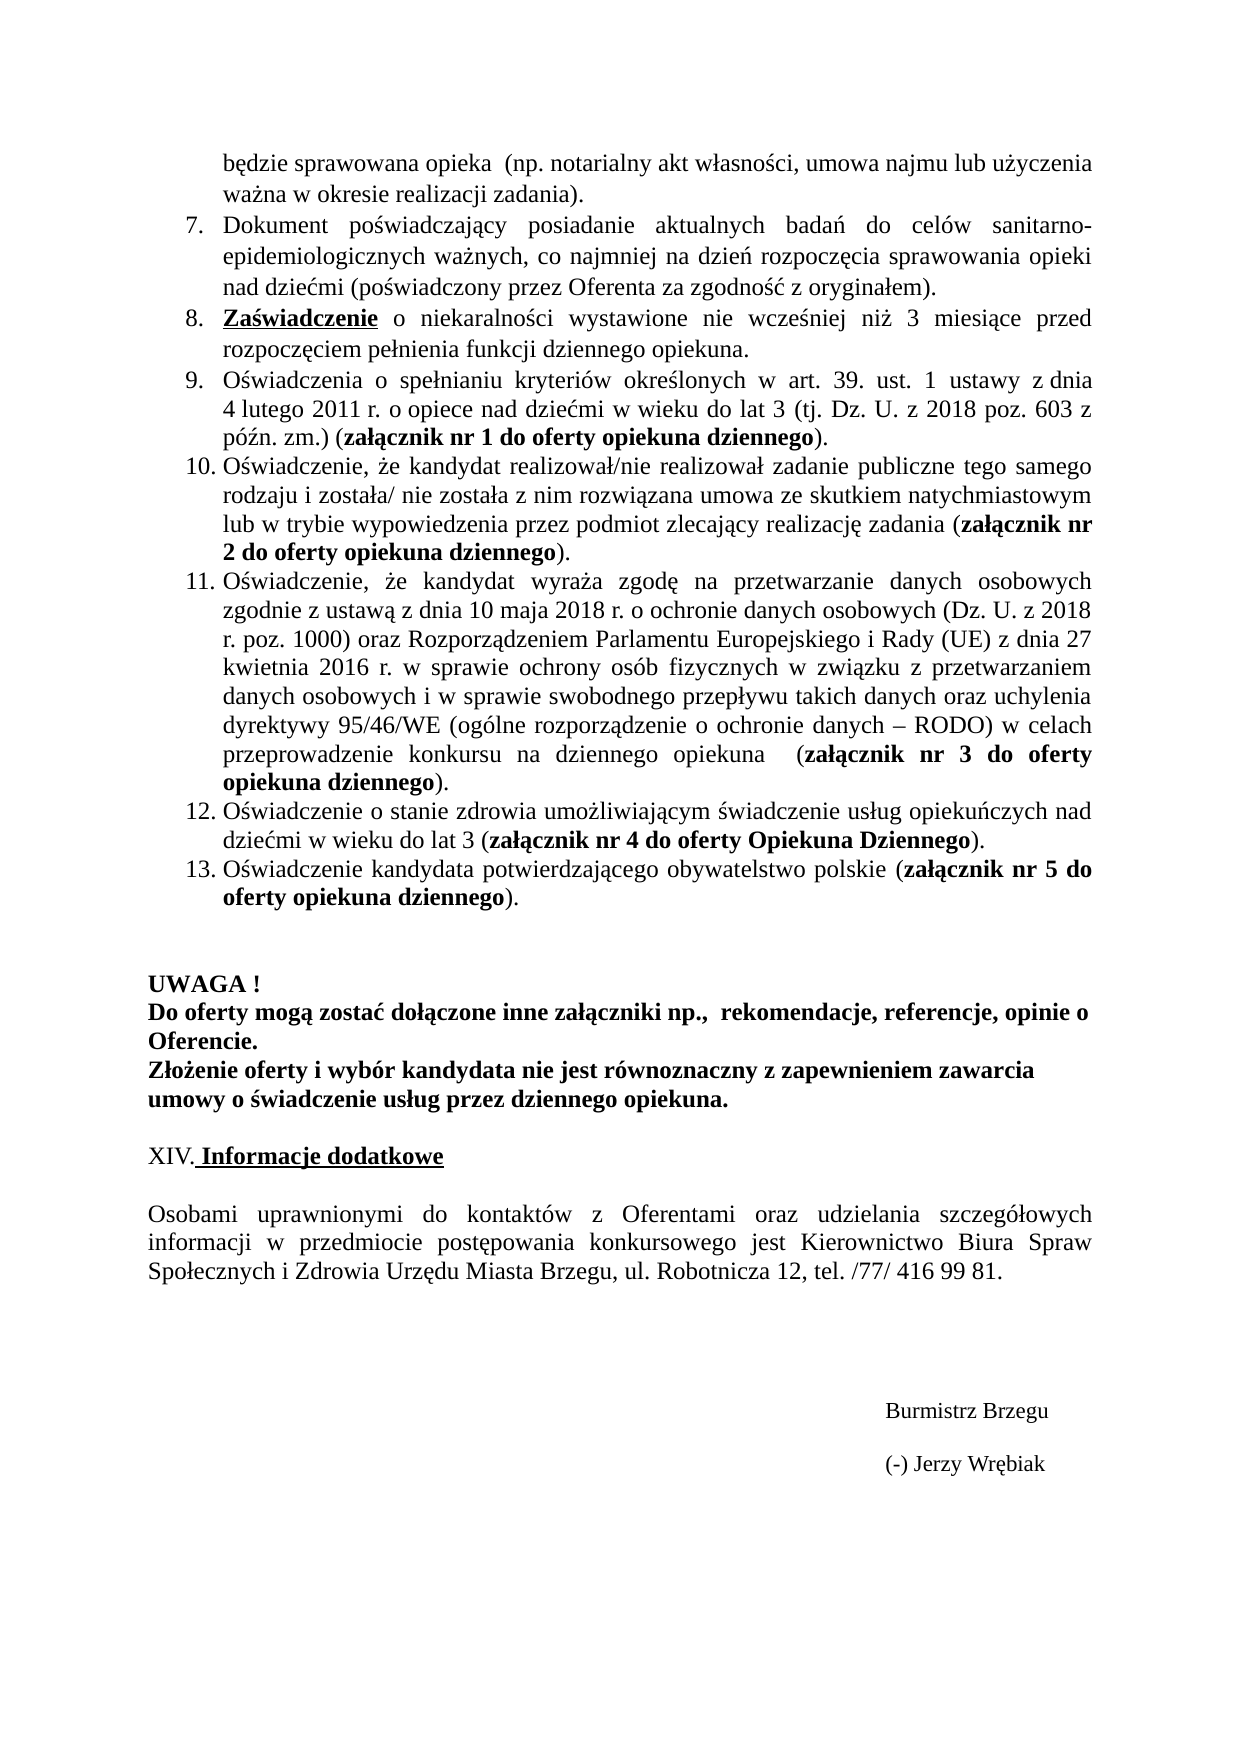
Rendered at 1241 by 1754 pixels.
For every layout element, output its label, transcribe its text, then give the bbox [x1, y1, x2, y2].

list Oświadczenie kandydata potwierdzającego obywatelstwo polskie (załącznik nr 5 do oferty opiekuna dziennego). [185, 854, 1093, 911]
list Oświadczenie o stanie zdrowia umożliwiającym świadczenie usług opiekuńczych nad dziećmi w wieku do lat 3 (załącznik nr 4 do oferty Opiekuna Dziennego). [185, 796, 1093, 854]
text Do oferty mogą zostać dołączone inne załączniki np., rekomendacje, referencje, opinie o Oferencie. [148, 997, 1093, 1055]
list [185, 148, 1093, 207]
list Oświadczenie, że kandydat wyraża zgodę na przetwarzanie danych osobowych zgodnie z ustawą z dnia 10 maja 2018 r. o ochronie danych osobowych (Dz. U. z 2018 r. poz. 1000) oraz Rozporządzeniem Parlamentu Europejskiego i Rady (UE) z dnia 27 kwietnia 2016 r. w sprawie ochrony osób fizycznych w związku z przetwarzaniem danych osobowych i w sprawie swobodnego przepływu takich danych oraz uchylenia dyrektywy 95/46/WE (ogólne rozporządzenie o ochronie danych – RODO) w celach przeprowadzenie konkursu na dziennego opiekuna (załącznik nr 3 do oferty opiekuna dziennego). [185, 566, 1093, 796]
list Oświadczenie, że kandydat realizował/nie realizował zadanie publiczne tego samego rodzaju i została/ nie została z nim rozwiązana umowa ze skutkiem natychmiastowym lub w trybie wypowiedzenia przez podmiot zlecający realizację zadania (załącznik nr 2 do oferty opiekuna dziennego). [185, 451, 1093, 566]
list Zaświadczenie o niekaralności wystawione nie wcześniej niż 3 miesiące przed rozpoczęciem pełnienia funkcji dziennego opiekuna. [185, 303, 1093, 363]
text Złożenie oferty i wybór kandydata nie jest równoznaczny z zapewnieniem zawarcia umowy o świadczenie usług przez dziennego opiekuna. [148, 1055, 1093, 1112]
text Osobami uprawnionymi do kontaktów z Oferentami oraz udzielania szczegółowych informacji w przedmiocie postępowania konkursowego jest Kierownictwo Biura Spraw Społecznych i Zdrowia Urzędu Miasta Brzegu, ul. Robotnicza 12, tel. /77/ 416 99 81. [148, 1199, 1093, 1285]
text Burmistrz Brzegu [148, 1397, 1093, 1424]
list Dokument poświadczający posiadanie aktualnych badań do celów sanitarno-epidemiologicznych ważnych, co najmniej na dzień rozpoczęcia sprawowania opieki nad dziećmi (poświadczony przez Oferenta za zgodność z oryginałem). [185, 210, 1093, 301]
text XIV. Informacje dodatkowe [148, 1141, 1093, 1199]
text (-) Jerzy Wrębiak [148, 1450, 1093, 1477]
list Oświadczenia o spełnianiu kryteriów określonych w art. 39. ust. 1 ustawy z dnia 4 lutego 2011 r. o opiece nad dziećmi w wieku do lat 3 (tj. Dz. U. z 2018 poz. 603 z późn. zm.) (załącznik nr 1 do oferty opiekuna dziennego). [185, 365, 1093, 451]
text UWAGA ! [148, 969, 1093, 997]
